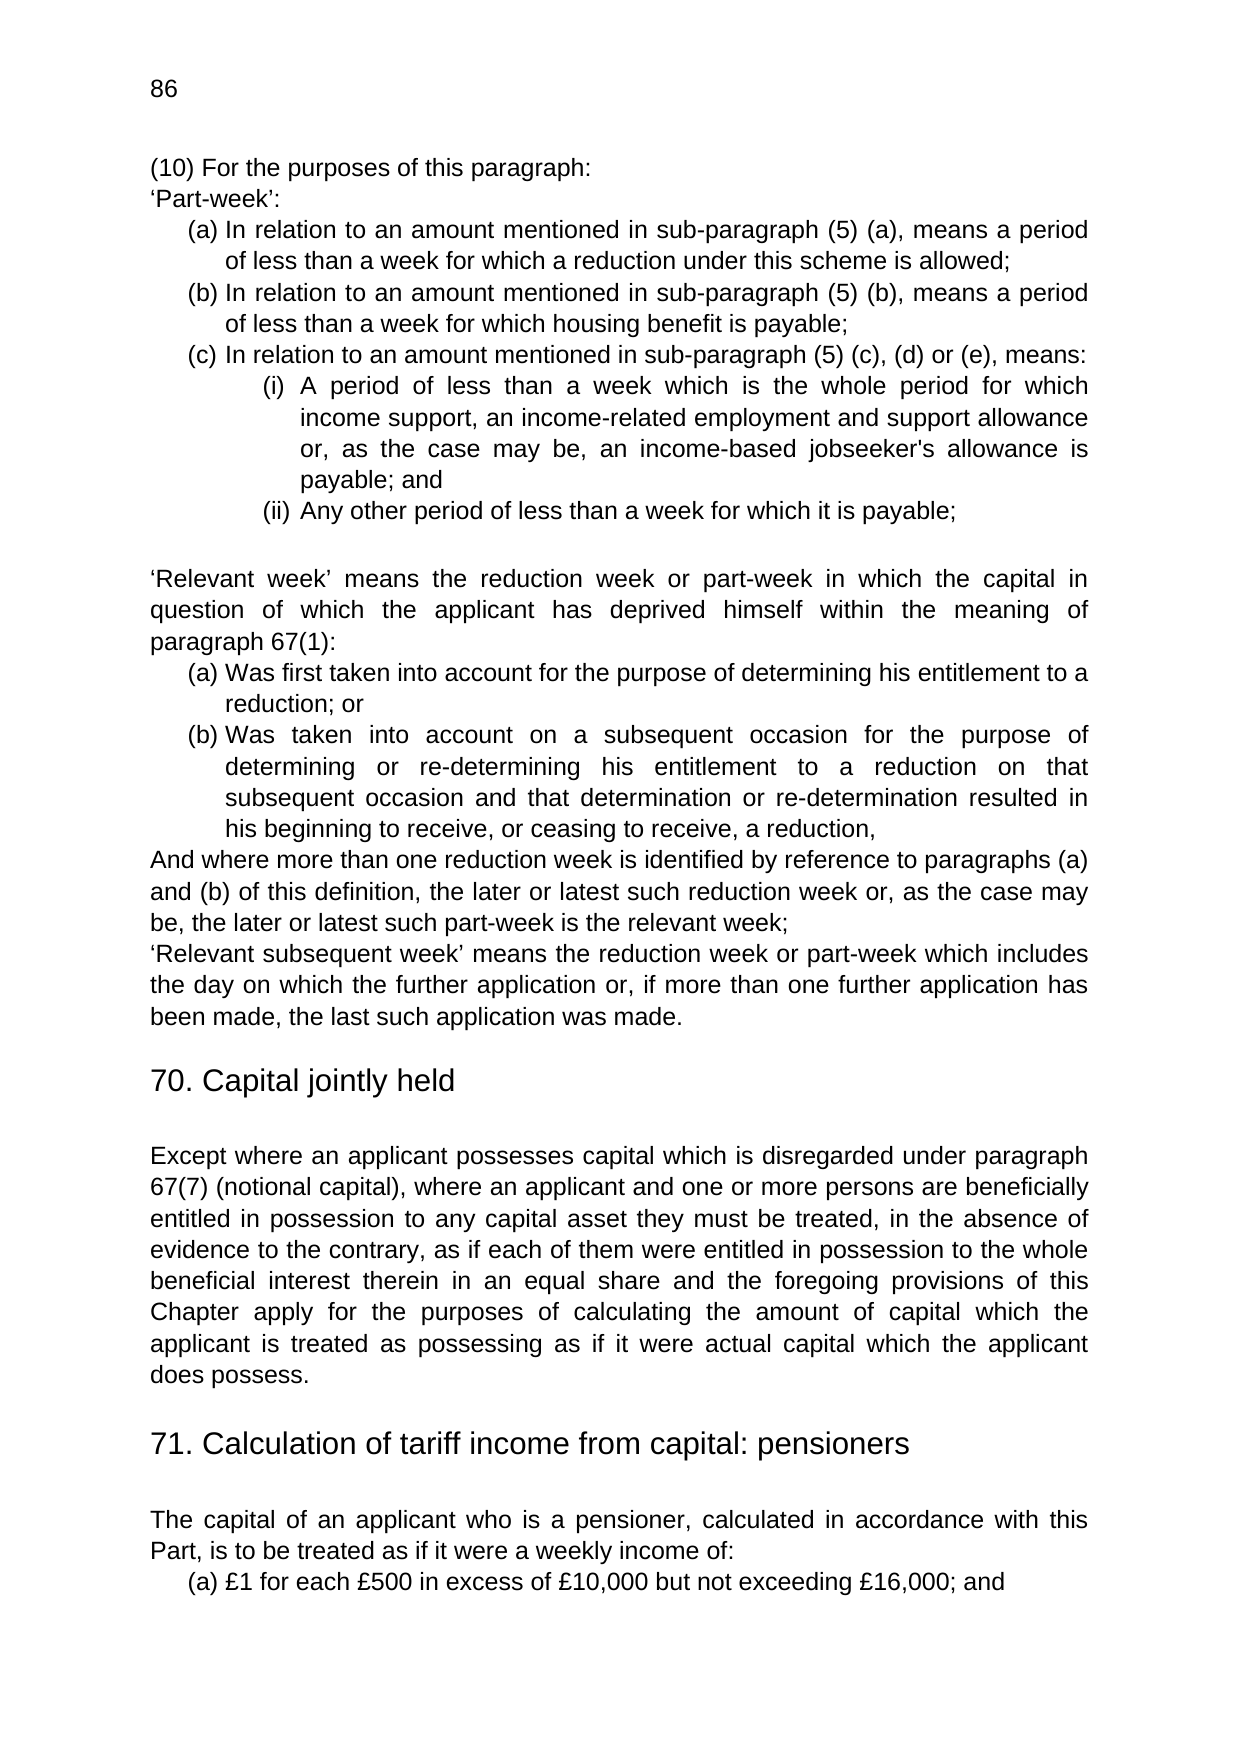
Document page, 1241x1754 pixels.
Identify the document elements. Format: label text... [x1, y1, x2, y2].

text And where more than one reduction week is identified by reference to paragraphs (a) and (b) of this definition, the later or latest such reduction week or, as the case may be, the later or latest such part-week is the relevant week; [150, 843, 1090, 937]
text ‘Relevant week’ means the reduction week or part-week in which the capital in question of which the applicant has deprived himself within the meaning of paragraph 67(1): [150, 562, 1090, 656]
list A period of less than a week which is the whole period for which income support, an income-related employment and support allowance or, as the case may be, an income-based jobseeker's allowance is payable; and [262, 369, 1090, 494]
text ‘Relevant subsequent week’ means the reduction week or part-week which includes the day on which the further application or, if more than one further application has been made, the last such application was made. [150, 937, 1090, 1031]
list Was first taken into account for the purpose of determining his entitlement to a reduction; or [187, 656, 1090, 718]
list In relation to an amount mentioned in sub-paragraph (5) (b), means a period of less than a week for which housing benefit is payable; [187, 275, 1090, 337]
list In relation to an amount mentioned in sub-paragraph (5) (a), means a period of less than a week for which a reduction under this scheme is allowed; [187, 212, 1090, 275]
list Any other period of less than a week for which it is payable; [262, 494, 1090, 525]
list Was taken into account on a subsequent occasion for the purpose of determining or re-determining his entitlement to a reduction on that subsequent occasion and that determination or re-determination resulted in his beginning to receive, or ceasing to receive, a reduction, [187, 718, 1090, 843]
subtitle 70. Capital jointly held [150, 1062, 1090, 1098]
text ‘Part-week’: [150, 181, 1090, 212]
text (10) For the purposes of this paragraph: [150, 150, 1090, 181]
list £1 for each £500 in excess of £10,000 but not exceeding £16,000; and [187, 1565, 1090, 1596]
list In relation to an amount mentioned in sub-paragraph (5) (c), (d) or (e), means: [187, 337, 1090, 369]
subtitle 71. Calculation of tariff income from capital: pensioners [150, 1425, 1090, 1461]
text The capital of an applicant who is a pensioner, calculated in accordance with this Part, is to be treated as if it were a weekly income of: [150, 1502, 1090, 1565]
text Except where an applicant possesses capital which is disregarded under paragraph 67(7) (notional capital), where an applicant and one or more persons are beneficially entitled in possession to any capital asset they must be treated, in the absence of evidence to the contrary, as if each of them were entitled in possession to the whole beneficial interest therein in an equal share and the foregoing provisions of this Chapter apply for the purposes of calculating the amount of capital which the applicant is treated as possessing as if it were actual capital which the applicant does possess. [150, 1139, 1090, 1389]
